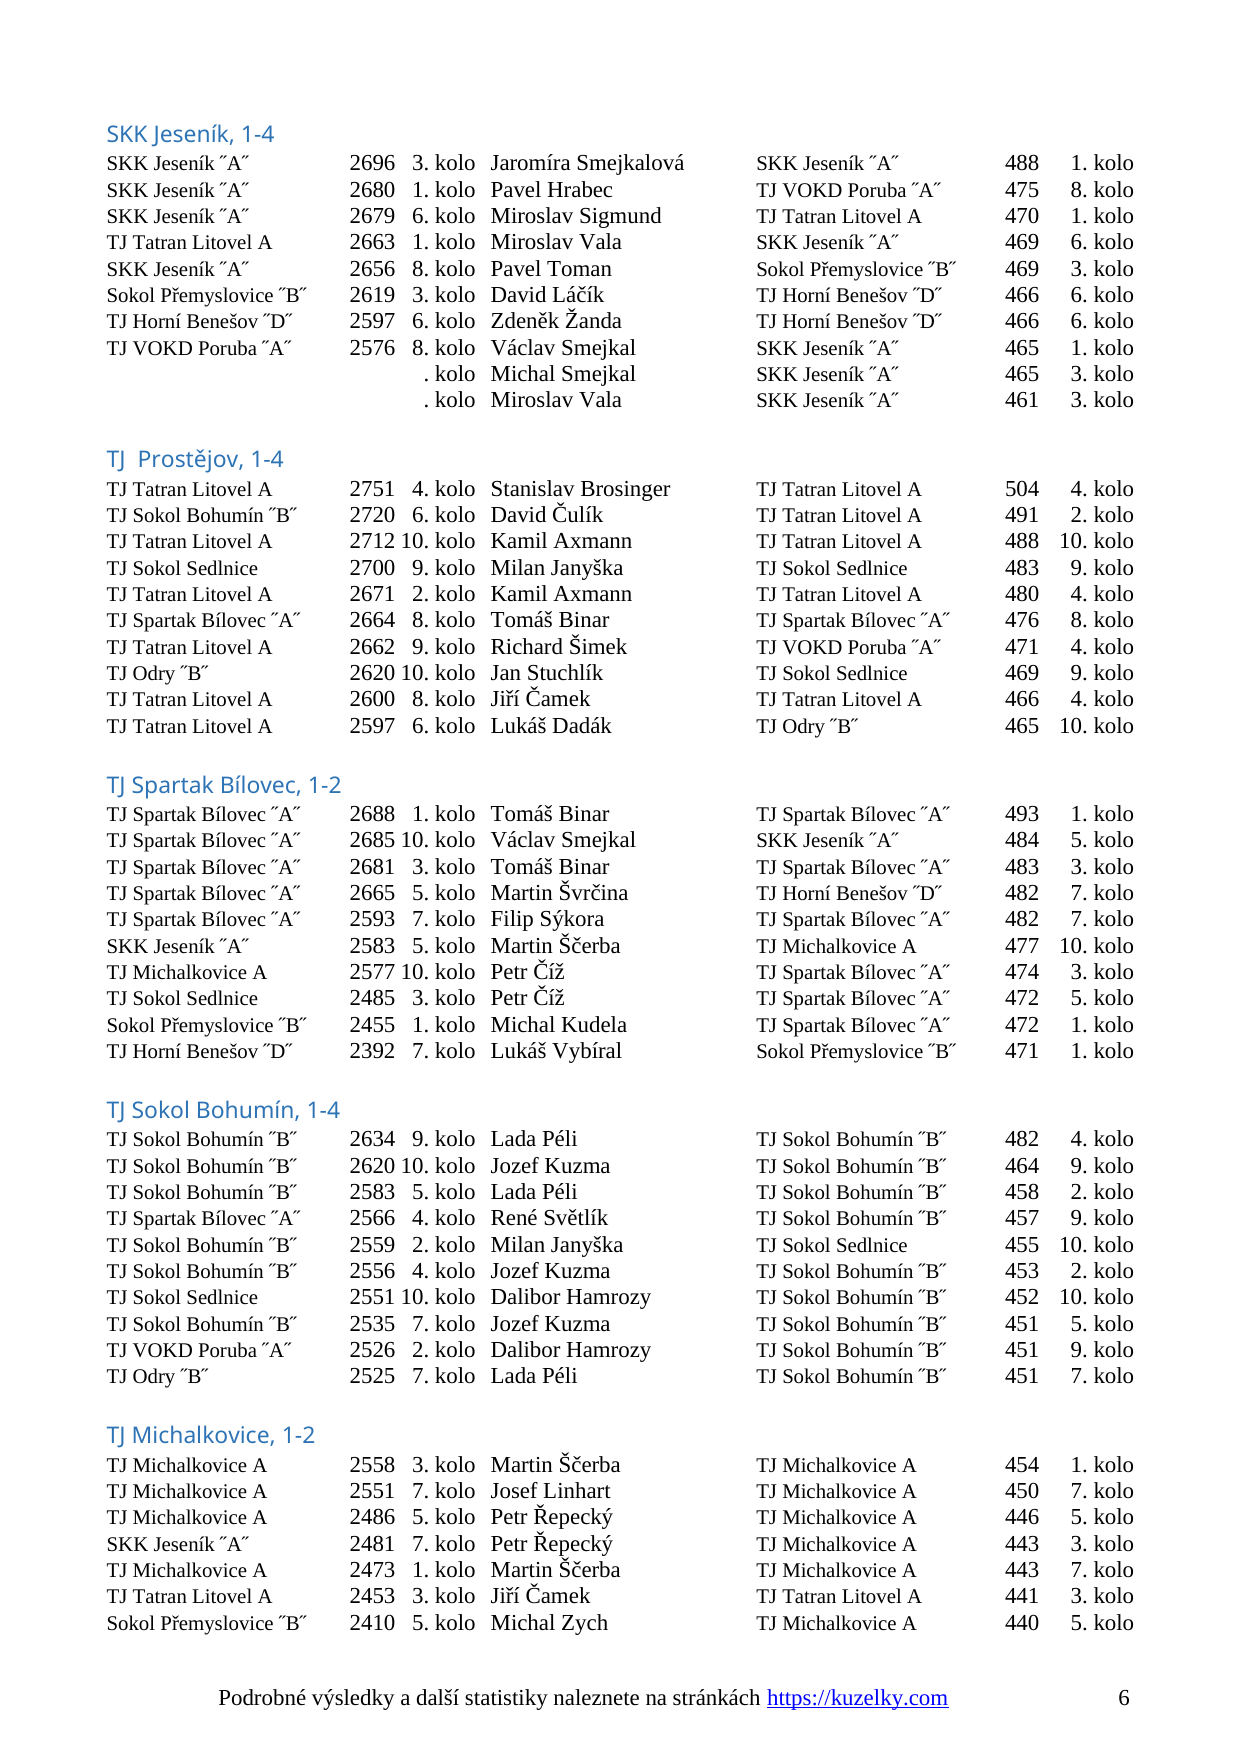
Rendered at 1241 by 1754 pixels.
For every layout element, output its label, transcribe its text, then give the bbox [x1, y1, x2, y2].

subtitle TJ Spartak Bílovec, 1-2 [106, 769, 1134, 800]
text TJ Michalkovice A 2486 5. kolo Petr Řepecký TJ Michalkovice A 446 5. kolo [106, 1503, 1134, 1530]
text TJ Tatran Litovel A 2662 9. kolo Richard Šimek TJ VOKD Poruba ˝A˝ 471 4. kolo [106, 633, 1134, 659]
text TJ Spartak Bílovec ˝A˝ 2688 1. kolo Tomáš Binar TJ Spartak Bílovec ˝A˝ 493 1. kolo [106, 800, 1134, 826]
text TJ Tatran Litovel A 2671 2. kolo Kamil Axmann TJ Tatran Litovel A 480 4. kolo [106, 580, 1134, 606]
text TJ Tatran Litovel A 2751 4. kolo Stanislav Brosinger TJ Tatran Litovel A 504 4. kolo [106, 475, 1134, 501]
text TJ Tatran Litovel A 2600 8. kolo Jiří Čamek TJ Tatran Litovel A 466 4. kolo [106, 686, 1134, 712]
text TJ Tatran Litovel A 2453 3. kolo Jiří Čamek TJ Tatran Litovel A 441 3. kolo [106, 1582, 1134, 1609]
text TJ Tatran Litovel A 2597 6. kolo Lukáš Dadák TJ Odry ˝B˝ 465 10. kolo [106, 712, 1134, 738]
text TJ Spartak Bílovec ˝A˝ 2685 10. kolo Václav Smejkal SKK Jeseník ˝A˝ 484 5. kolo [106, 826, 1134, 853]
text TJ Sokol Bohumín ˝B˝ 2634 9. kolo Lada Péli TJ Sokol Bohumín ˝B˝ 482 4. kolo [106, 1125, 1134, 1152]
text TJ Tatran Litovel A 2712 10. kolo Kamil Axmann TJ Tatran Litovel A 488 10. kolo [106, 527, 1134, 554]
text TJ Sokol Bohumín ˝B˝ 2620 10. kolo Jozef Kuzma TJ Sokol Bohumín ˝B˝ 464 9. kolo [106, 1152, 1134, 1178]
text SKK Jeseník ˝A˝ 2680 1. kolo Pavel Hrabec TJ VOKD Poruba ˝A˝ 475 8. kolo [106, 176, 1134, 202]
text TJ Spartak Bílovec ˝A˝ 2566 4. kolo René Světlík TJ Sokol Bohumín ˝B˝ 457 9. kolo [106, 1204, 1134, 1231]
text TJ Spartak Bílovec ˝A˝ 2664 8. kolo Tomáš Binar TJ Spartak Bílovec ˝A˝ 476 8. kolo [106, 606, 1134, 633]
text TJ Spartak Bílovec ˝A˝ 2681 3. kolo Tomáš Binar TJ Spartak Bílovec ˝A˝ 483 3. kolo [106, 853, 1134, 879]
text TJ Michalkovice A 2473 1. kolo Martin Ščerba TJ Michalkovice A 443 7. kolo [106, 1556, 1134, 1582]
text Sokol Přemyslovice ˝B˝ 2455 1. kolo Michal Kudela TJ Spartak Bílovec ˝A˝ 472 1. kolo [106, 1011, 1134, 1037]
text Sokol Přemyslovice ˝B˝ 2410 5. kolo Michal Zych TJ Michalkovice A 440 5. kolo [106, 1609, 1134, 1635]
text TJ Sokol Bohumín ˝B˝ 2720 6. kolo David Čulík TJ Tatran Litovel A 491 2. kolo [106, 501, 1134, 527]
text TJ Sokol Sedlnice 2485 3. kolo Petr Číž TJ Spartak Bílovec ˝A˝ 472 5. kolo [106, 984, 1134, 1011]
text SKK Jeseník ˝A˝ 2583 5. kolo Martin Ščerba TJ Michalkovice A 477 10. kolo [106, 932, 1134, 958]
text . kolo Michal Smejkal SKK Jeseník ˝A˝ 465 3. kolo [106, 360, 1134, 387]
text TJ Spartak Bílovec ˝A˝ 2593 7. kolo Filip Sýkora TJ Spartak Bílovec ˝A˝ 482 7. kolo [106, 905, 1134, 932]
subtitle TJ Michalkovice, 1-2 [106, 1419, 1134, 1451]
text TJ Horní Benešov ˝D˝ 2392 7. kolo Lukáš Vybíral Sokol Přemyslovice ˝B˝ 471 1. kolo [106, 1037, 1134, 1063]
text TJ Spartak Bílovec ˝A˝ 2665 5. kolo Martin Švrčina TJ Horní Benešov ˝D˝ 482 7. kolo [106, 879, 1134, 905]
subtitle SKK Jeseník, 1-4 [106, 118, 1134, 149]
text Sokol Přemyslovice ˝B˝ 2619 3. kolo David Láčík TJ Horní Benešov ˝D˝ 466 6. kolo [106, 281, 1134, 307]
subtitle TJ Prostějov, 1-4 [106, 443, 1134, 475]
subtitle TJ Sokol Bohumín, 1-4 [106, 1094, 1134, 1125]
text SKK Jeseník ˝A˝ 2656 8. kolo Pavel Toman Sokol Přemyslovice ˝B˝ 469 3. kolo [106, 255, 1134, 281]
text TJ Odry ˝B˝ 2620 10. kolo Jan Stuchlík TJ Sokol Sedlnice 469 9. kolo [106, 659, 1134, 686]
text SKK Jeseník ˝A˝ 2481 7. kolo Petr Řepecký TJ Michalkovice A 443 3. kolo [106, 1530, 1134, 1556]
text TJ Michalkovice A 2551 7. kolo Josef Linhart TJ Michalkovice A 450 7. kolo [106, 1477, 1134, 1503]
text TJ Horní Benešov ˝D˝ 2597 6. kolo Zdeněk Žanda TJ Horní Benešov ˝D˝ 466 6. kolo [106, 307, 1134, 334]
text TJ Odry ˝B˝ 2525 7. kolo Lada Péli TJ Sokol Bohumín ˝B˝ 451 7. kolo [106, 1362, 1134, 1389]
text TJ Michalkovice A 2577 10. kolo Petr Číž TJ Spartak Bílovec ˝A˝ 474 3. kolo [106, 958, 1134, 984]
text TJ VOKD Poruba ˝A˝ 2576 8. kolo Václav Smejkal SKK Jeseník ˝A˝ 465 1. kolo [106, 334, 1134, 360]
text TJ Sokol Bohumín ˝B˝ 2559 2. kolo Milan Janyška TJ Sokol Sedlnice 455 10. kolo [106, 1231, 1134, 1257]
text TJ Sokol Bohumín ˝B˝ 2535 7. kolo Jozef Kuzma TJ Sokol Bohumín ˝B˝ 451 5. kolo [106, 1310, 1134, 1336]
text TJ Sokol Bohumín ˝B˝ 2583 5. kolo Lada Péli TJ Sokol Bohumín ˝B˝ 458 2. kolo [106, 1178, 1134, 1204]
text . kolo Miroslav Vala SKK Jeseník ˝A˝ 461 3. kolo [106, 387, 1134, 413]
text TJ Sokol Sedlnice 2700 9. kolo Milan Janyška TJ Sokol Sedlnice 483 9. kolo [106, 554, 1134, 580]
text TJ Sokol Sedlnice 2551 10. kolo Dalibor Hamrozy TJ Sokol Bohumín ˝B˝ 452 10. kolo [106, 1283, 1134, 1310]
text SKK Jeseník ˝A˝ 2679 6. kolo Miroslav Sigmund TJ Tatran Litovel A 470 1. kolo [106, 202, 1134, 228]
text TJ VOKD Poruba ˝A˝ 2526 2. kolo Dalibor Hamrozy TJ Sokol Bohumín ˝B˝ 451 9. kolo [106, 1336, 1134, 1362]
text TJ Michalkovice A 2558 3. kolo Martin Ščerba TJ Michalkovice A 454 1. kolo [106, 1451, 1134, 1477]
text TJ Sokol Bohumín ˝B˝ 2556 4. kolo Jozef Kuzma TJ Sokol Bohumín ˝B˝ 453 2. kolo [106, 1257, 1134, 1283]
text TJ Tatran Litovel A 2663 1. kolo Miroslav Vala SKK Jeseník ˝A˝ 469 6. kolo [106, 228, 1134, 255]
text SKK Jeseník ˝A˝ 2696 3. kolo Jaromíra Smejkalová SKK Jeseník ˝A˝ 488 1. kolo [106, 149, 1134, 176]
